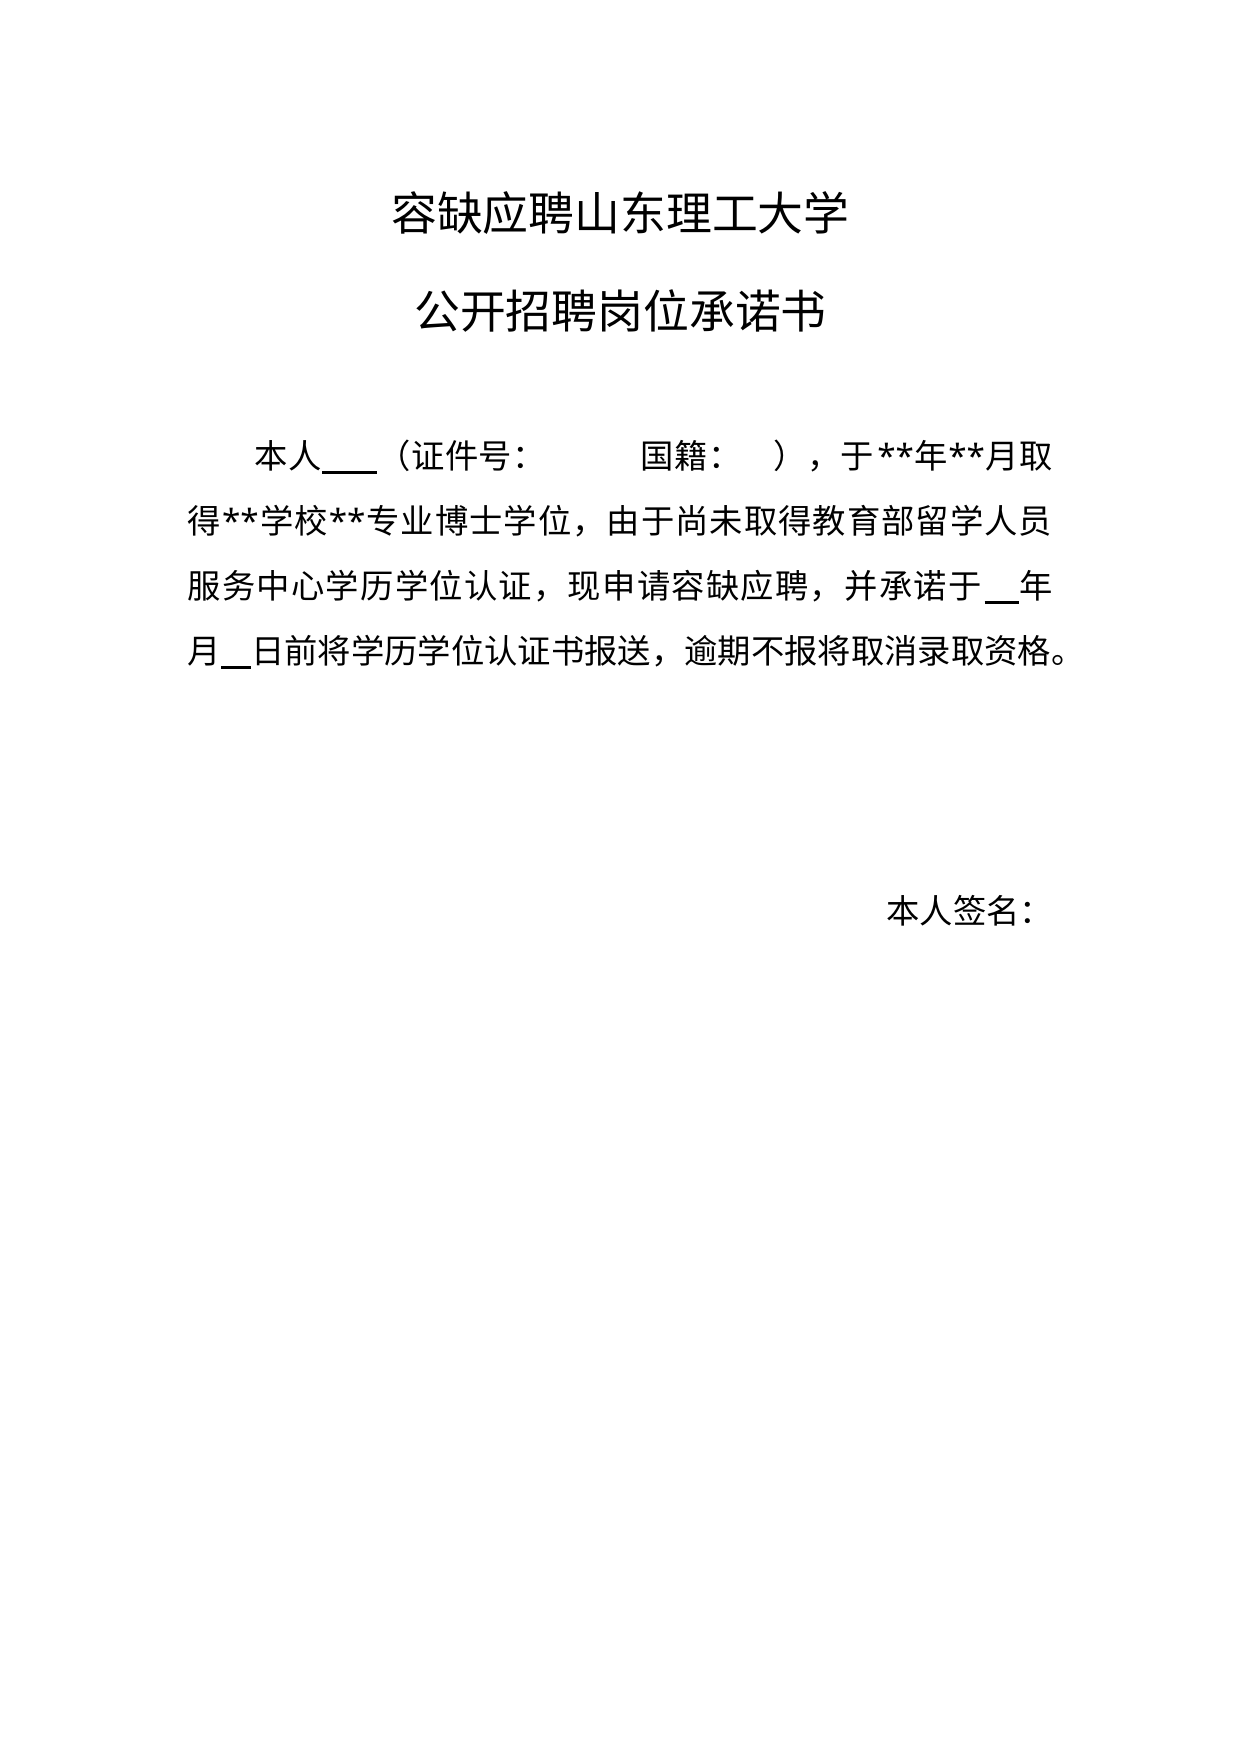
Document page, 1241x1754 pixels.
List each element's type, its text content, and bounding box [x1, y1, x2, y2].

text 公开招聘岗位承诺书 [187, 259, 1053, 357]
text 本人 （证件号： 国籍： ），于**年**月取得**学校**专业博士学位，由于尚未取得教育部留学人员服务中心学历学位认证，现申请容缺应聘，并承诺于 年 月 日前将学历学位认证书报送，逾期不报将取消录取资格。 [187, 422, 1053, 682]
text 容缺应聘山东理工大学 [187, 162, 1053, 259]
text 本人签名： [187, 877, 1053, 942]
